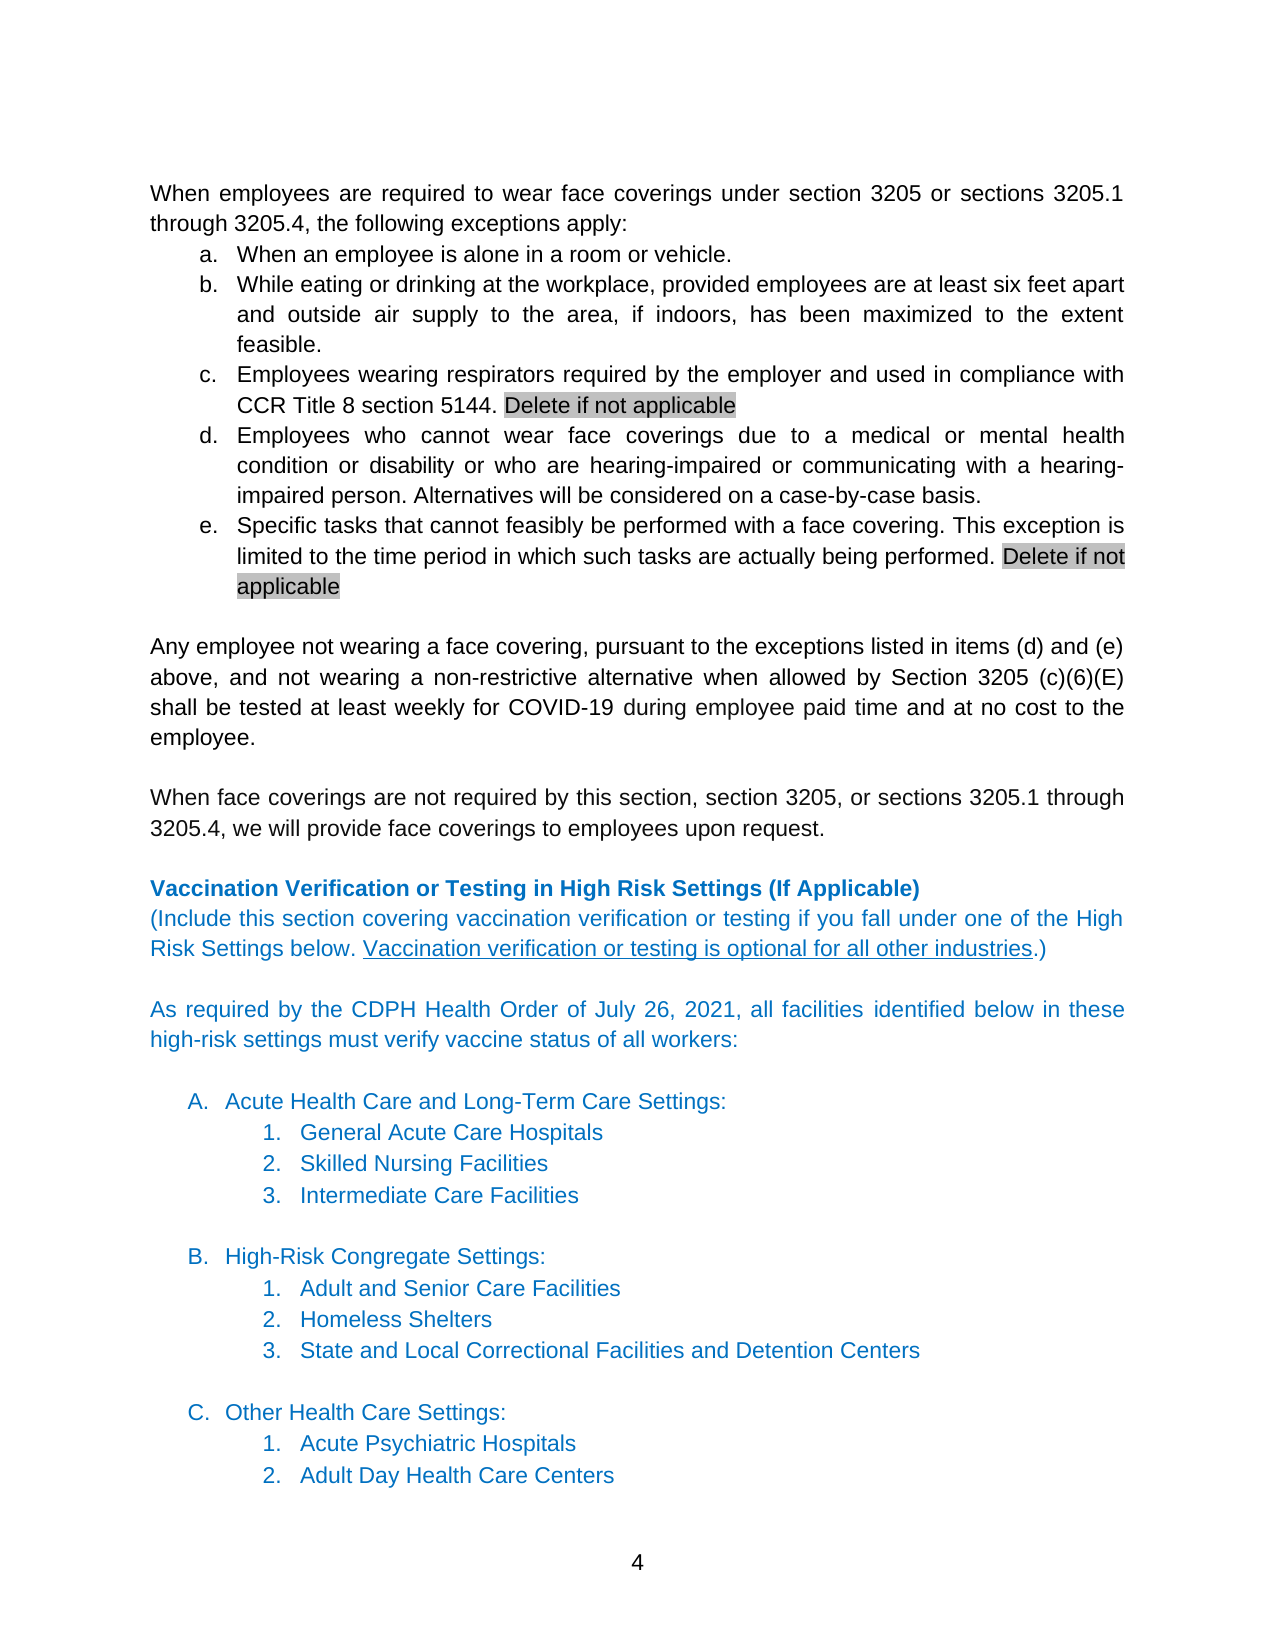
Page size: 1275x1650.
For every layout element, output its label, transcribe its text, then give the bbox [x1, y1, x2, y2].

text When face coverings are not required by this section, section 3205, or sections 3205.1 through 3205.4, we will provide face coverings to employees upon request. [150, 784, 1125, 841]
text When employees are required to wear face coverings under section 3205 or sections 3205.1 through 3205.4, the following exceptions apply: [150, 180, 1125, 237]
list Specific tasks that cannot feasibly be performed with a face covering. This exception is limited to the time period in which such tasks are actually being performed. Delete if not applicable [199, 512, 1125, 599]
list Adult Day Health Care Centers [262, 1462, 1125, 1488]
list Acute Health Care and Long-Term Care Settings: [187, 1088, 1125, 1114]
text Any employee not wearing a face covering, pursuant to the exceptions listed in items (d) and (e) above, and not wearing a non-restrictive alternative when allowed by Section 3205 (c)(6)(E) shall be tested at least weekly for COVID-19 during employee paid time and at no cost to the employee. [150, 633, 1125, 750]
list Adult and Senior Care Facilities [262, 1274, 1125, 1301]
list Other Health Care Settings: [187, 1399, 1125, 1425]
list Employees wearing respirators required by the employer and used in compliance with CCR Title 8 section 5144. Delete if not applicable [199, 361, 1125, 418]
list When an employee is alone in a room or vehicle. [199, 241, 1125, 267]
list General Acute Care Hospitals [262, 1119, 1125, 1145]
list Employees who cannot wear face coverings due to a medical or mental health condition or disability or who are hearing-impaired or communicating with a hearing-impaired person. Alternatives will be considered on a case-by-case basis. [199, 422, 1125, 509]
subtitle Vaccination Verification or Testing in High Risk Settings (If Applicable) [150, 875, 1125, 901]
list State and Local Correctional Facilities and Detention Centers [262, 1337, 1125, 1364]
list Intermediate Care Facilities [262, 1182, 1125, 1208]
list Acute Psychiatric Hospitals [262, 1430, 1125, 1457]
text (Include this section covering vaccination verification or testing if you fall under one of the High Risk Settings below. Vaccination verification or testing is optional for all other industries.) [150, 905, 1125, 962]
list While eating or drinking at the workplace, provided employees are at least six feet apart and outside air supply to the area, if indoors, has been maximized to the extent feasible. [199, 271, 1125, 358]
text As required by the CDPH Health Order of July 26, 2021, all facilities identified below in these high-risk settings must verify vaccine status of all workers: [150, 996, 1125, 1052]
list High-Risk Congregate Settings: [187, 1243, 1125, 1269]
list Skilled Nursing Facilities [262, 1150, 1125, 1177]
list Homeless Shelters [262, 1306, 1125, 1332]
